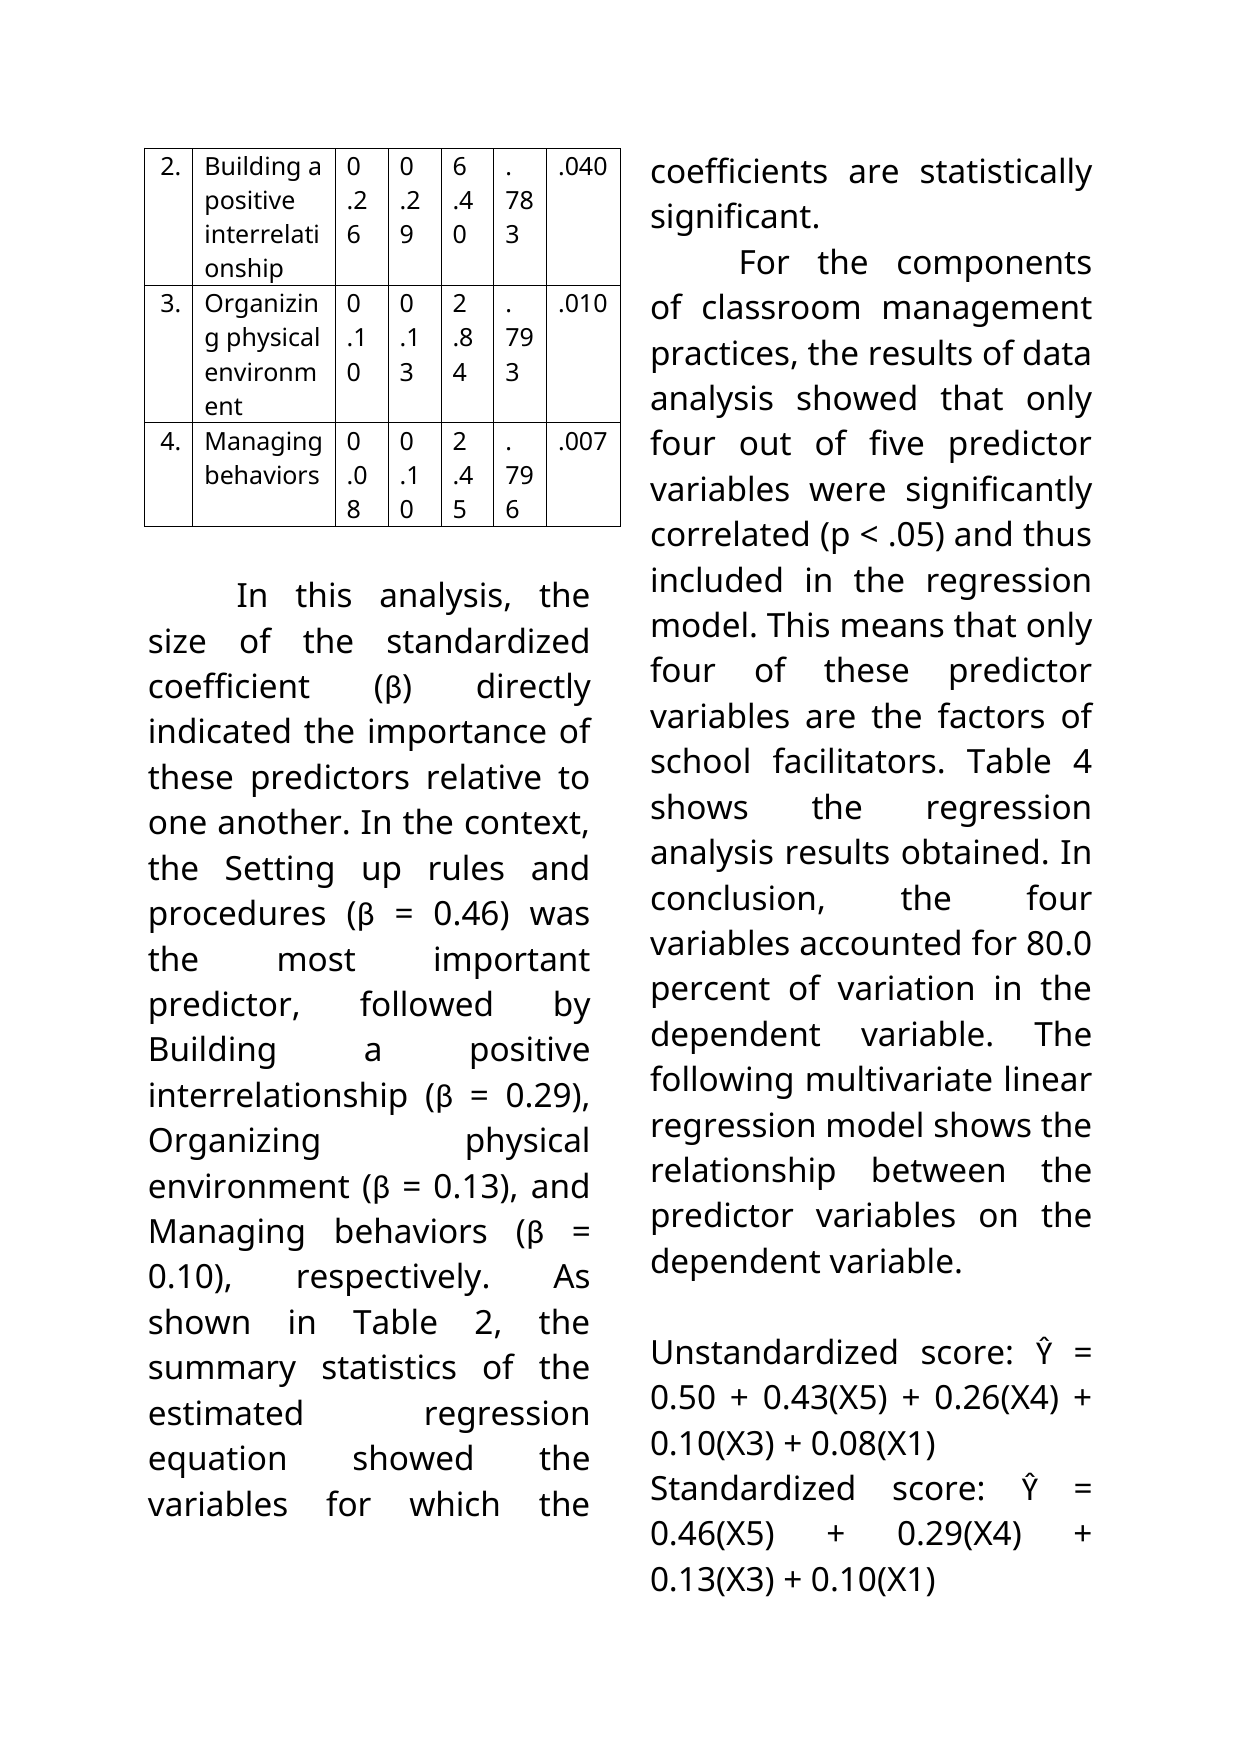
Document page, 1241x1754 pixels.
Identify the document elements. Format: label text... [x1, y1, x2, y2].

table_cell 0.10 [336, 286, 388, 422]
table_cell 0.29 [389, 149, 441, 285]
text For the components of classroom management practices, the results of data analysis showed that only four out of five predictor variables were significantly correlated (p < .05) and thus included in the regression model. This means that only four of these predictor variables are the factors of school facilitators. Table 4 shows the regression analysis results obtained. In conclusion, the four variables accounted for 80.0 percent of variation in the dependent variable. The following multivariate linear regression model shows the relationship between the predictor variables on the dependent variable. [650, 238, 1092, 1283]
table_cell [145, 286, 192, 422]
table_cell 6.40 [442, 149, 493, 285]
table_cell 2.84 [442, 286, 493, 422]
table_cell 0.08 [336, 423, 388, 526]
table_cell [145, 149, 192, 285]
text Standardized score: Ŷ = 0.46(X5) + 0.29(X4) + 0.13(X3) + 0.10(X1) [650, 1465, 1092, 1601]
table_cell .793 [494, 286, 546, 422]
table_cell .007 [547, 423, 620, 526]
table_cell 0.26 [336, 149, 388, 285]
table_cell .010 [547, 286, 620, 422]
table_cell .783 [494, 149, 546, 285]
table_cell Building a positive interrelationship [193, 149, 335, 285]
text In this analysis, the size of the standardized coefficient (β) directly indicated the importance of these predictors relative to one another. In the context, the Setting up rules and procedures (β = 0.46) was the most important predictor, followed by Building a positive interrelationship (β = 0.29), Organizing physical environment (β = 0.13), and Managing behaviors (β = 0.10), respectively. As shown in Table 2, the summary statistics of the estimated regression equation showed the variables for which the coefficients are statistically significant. [650, 148, 1092, 238]
text Unstandardized score: Ŷ = 0.50 + 0.43(X5) + 0.26(X4) + 0.10(X3) + 0.08(X1) [650, 1328, 1092, 1465]
text In this analysis, the size of the standardized coefficient (β) directly indicated the importance of these predictors relative to one another. In the context, the Setting up rules and procedures (β = 0.46) was the most important predictor, followed by Building a positive interrelationship (β = 0.29), Organizing physical environment (β = 0.13), and Managing behaviors (β = 0.10), respectively. As shown in Table 2, the summary statistics of the estimated regression equation showed the variables for which the coefficients are statistically significant. [148, 572, 591, 1526]
table_cell [145, 423, 192, 526]
table_cell 0.10 [389, 423, 441, 526]
table_cell 0.13 [389, 286, 441, 422]
table_cell .040 [547, 149, 620, 285]
table_cell Organizing physical environment [193, 286, 335, 422]
table_cell 2.45 [442, 423, 493, 526]
table_cell Managing behaviors [193, 423, 335, 526]
table_cell .796 [494, 423, 546, 526]
